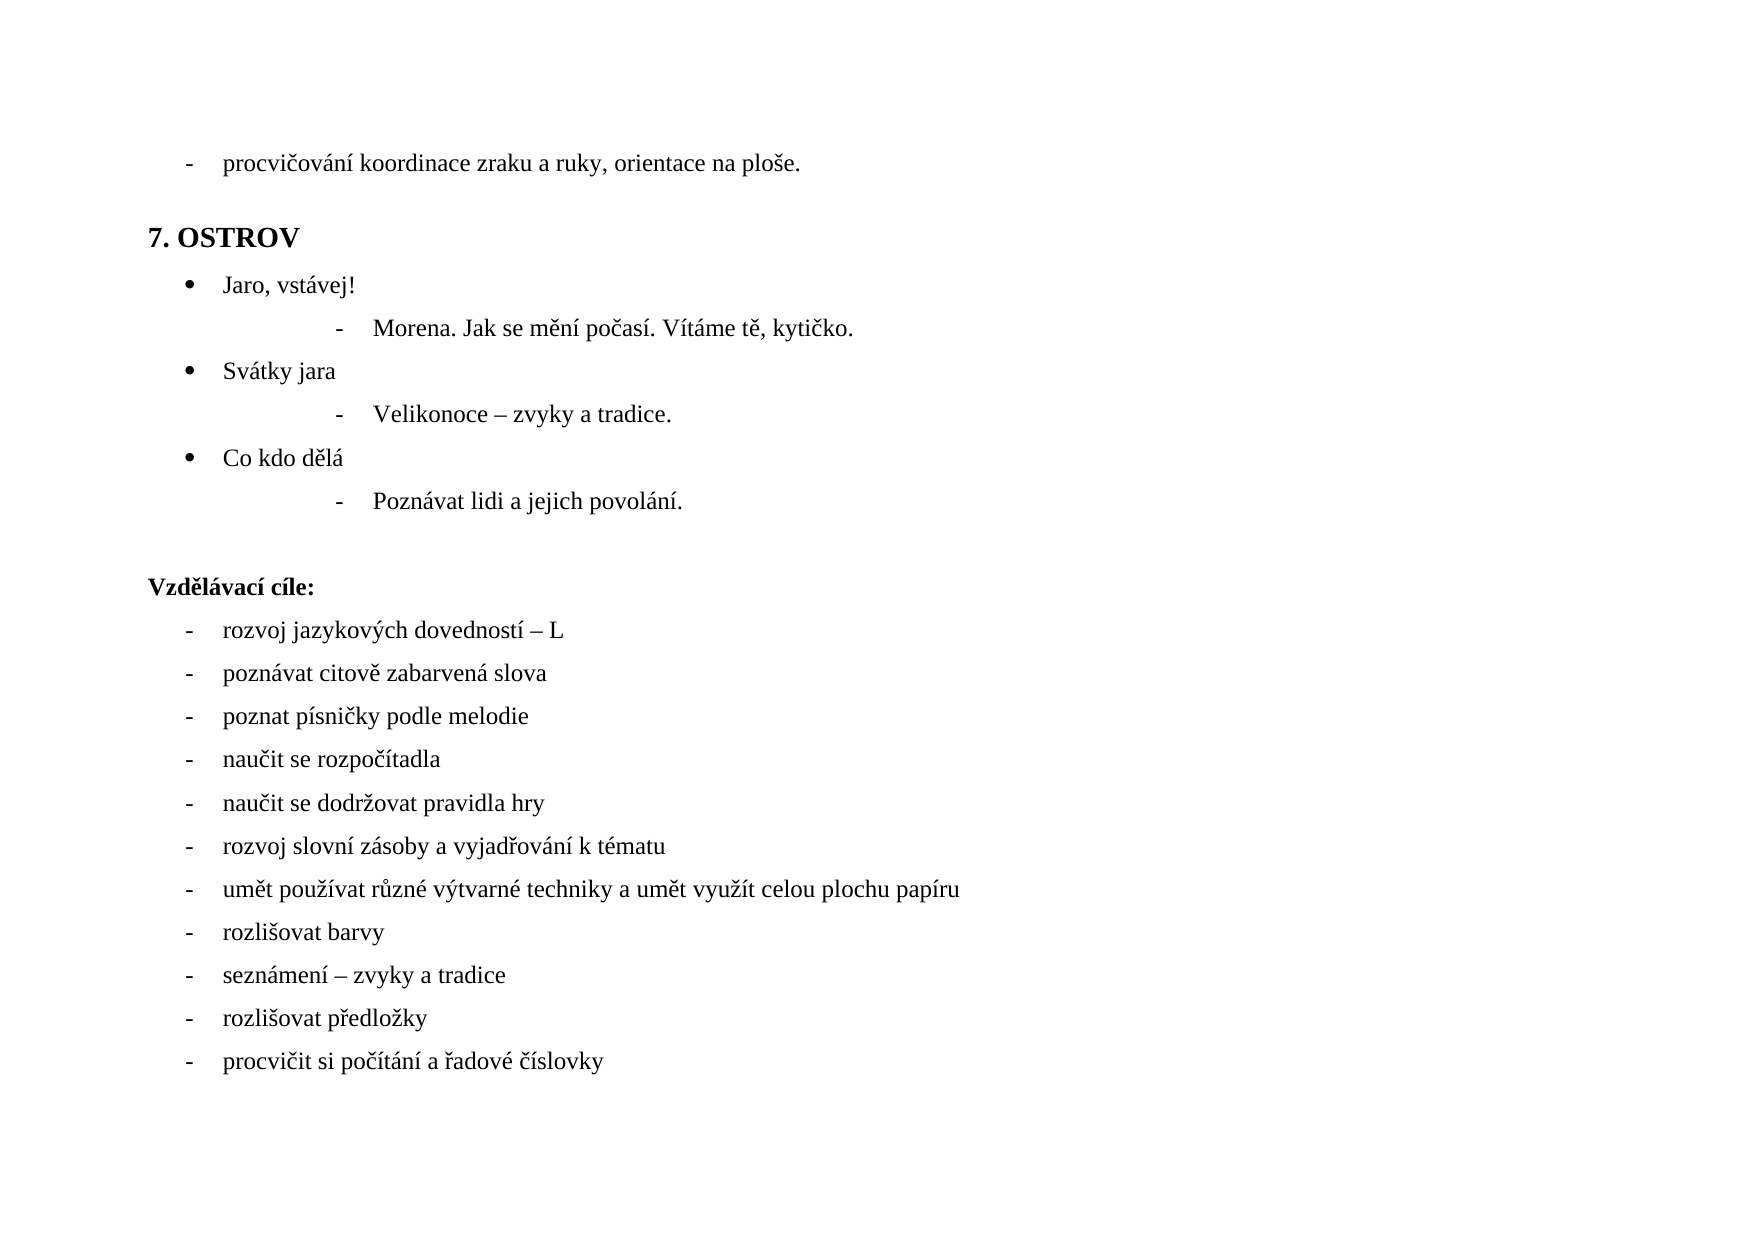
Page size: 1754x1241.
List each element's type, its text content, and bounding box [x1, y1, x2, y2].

text Vzdělávací cíle: [148, 572, 1606, 601]
list Svátky jara [185, 356, 1606, 385]
list poznat písničky podle melodie [185, 701, 1606, 730]
list Velikonoce – zvyky a tradice. [335, 399, 1606, 428]
list Poznávat lidi a jejich povolání. [335, 486, 1606, 514]
list poznávat citově zabarvená slova [185, 658, 1606, 687]
list Morena. Jak se mění počasí. Vítáme tě, kytičko. [335, 313, 1606, 342]
list rozlišovat předložky [185, 1003, 1606, 1032]
list rozvoj slovní zásoby a vyjadřování k tématu [185, 831, 1606, 859]
list umět používat různé výtvarné techniky a umět využít celou plochu papíru [185, 874, 1606, 903]
text 7. OSTROV [148, 220, 1606, 253]
list rozvoj jazykových dovedností – L [185, 615, 1606, 644]
list rozlišovat barvy [185, 917, 1606, 946]
list naučit se dodržovat pravidla hry [185, 788, 1606, 816]
list procvičování koordinace zraku a ruky, orientace na ploše. [185, 148, 1606, 176]
list procvičit si počítání a řadové číslovky [185, 1046, 1606, 1075]
list naučit se rozpočítadla [185, 744, 1606, 773]
list seznámení – zvyky a tradice [185, 960, 1606, 989]
list Jaro, vstávej! [185, 270, 1606, 299]
list Co kdo dělá [185, 443, 1606, 471]
